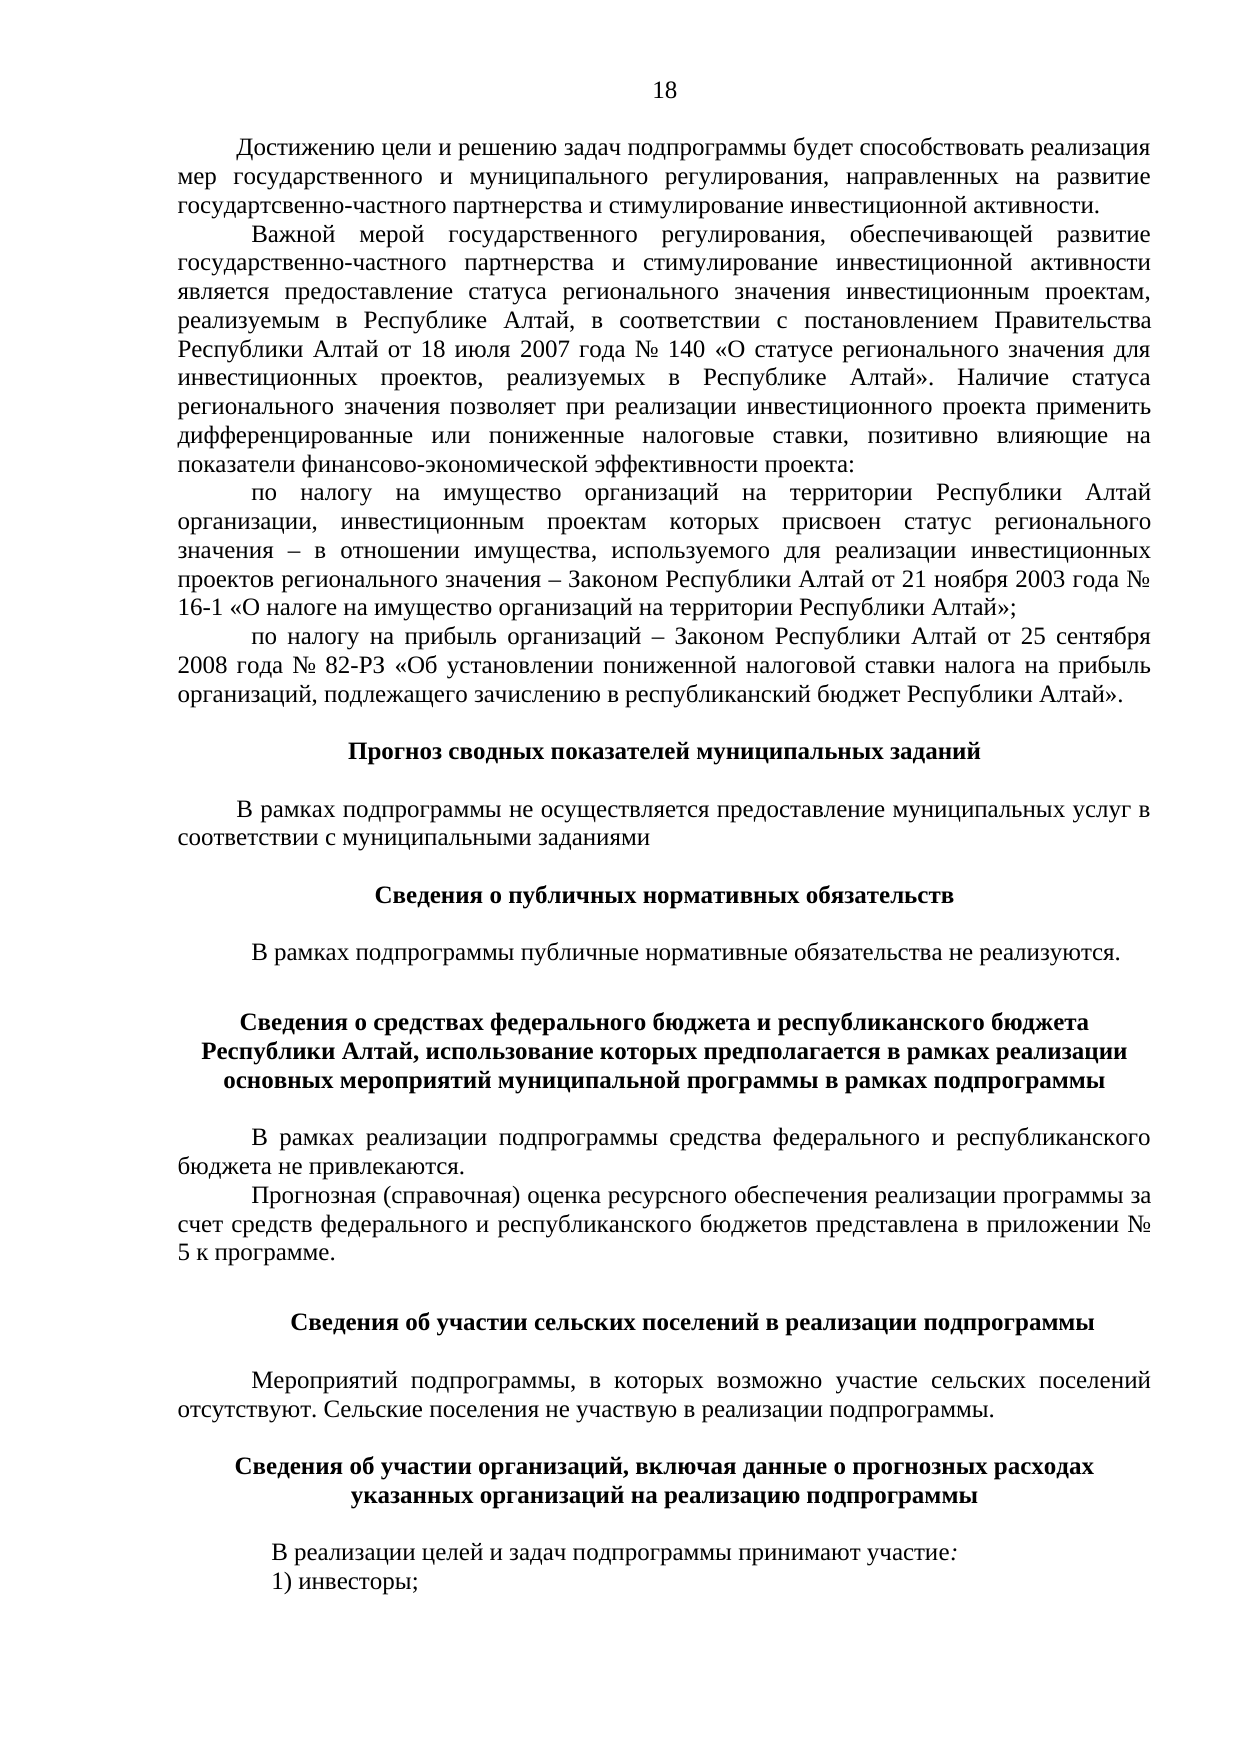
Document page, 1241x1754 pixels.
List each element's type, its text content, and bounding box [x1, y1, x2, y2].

text Сведения о публичных нормативных обязательств [177, 880, 1152, 909]
text Сведения об участии организаций, включая данные о прогнозных расходах указанных организаций на реализацию подпрограммы [177, 1451, 1152, 1509]
text В рамках подпрограммы публичные нормативные обязательства не реализуются. [177, 937, 1152, 966]
text по налогу на имущество организаций на территории Республики Алтай организации, инвестиционным проектам которых присвоен статус регионального значения – в отношении имущества, используемого для реализации инвестиционных проектов регионального значения – Законом Республики Алтай от 21 ноября 2003 года № 16-1 «О налоге на имущество организаций на территории Республики Алтай»; [177, 477, 1152, 621]
text Достижению цели и решению задач подпрограммы будет способствовать реализация мер государственного и муниципального регулирования, направленных на развитие государтсвенно-частного партнерства и стимулирование инвестиционной активности. [177, 132, 1152, 219]
text В рамках реализации подпрограммы средства федерального и республиканского бюджета не привлекаются. [177, 1122, 1152, 1180]
text Сведения об участии сельских поселений в реализации подпрограммы [177, 1307, 1152, 1336]
text Мероприятий подпрограммы, в которых возможно участие сельских поселений отсутствуют. Сельские поселения не участвую в реализации подпрограммы. [177, 1365, 1152, 1422]
text Прогноз сводных показателей муниципальных заданий [177, 736, 1152, 765]
text Сведения о средствах федерального бюджета и республиканского бюджета Республики Алтай, использование которых предполагается в рамках реализации основных мероприятий муниципальной программы в рамках подпрограммы [177, 1007, 1152, 1094]
text В рамках подпрограммы не осуществляется предоставление муниципальных услуг в соответствии с муниципальными заданиями [177, 794, 1152, 851]
text В реализации целей и задач подпрограммы принимают участие: [177, 1537, 1152, 1566]
text по налогу на прибыль организаций – Законом Республики Алтай от 25 сентября 2008 года № 82-РЗ «Об установлении пониженной налоговой ставки налога на прибыль организаций, подлежащего зачислению в республиканский бюджет Республики Алтай». [177, 621, 1152, 707]
text Прогнозная (справочная) оценка ресурсного обеспечения реализации программы за счет средств федерального и республиканского бюджетов представлена в приложении № 5 к программе. [177, 1180, 1152, 1266]
text Важной мерой государственного регулирования, обеспечивающей развитие государственно-частного партнерства и стимулирование инвестиционной активности является предоставление статуса регионального значения инвестиционным проектам, реализуемым в Республике Алтай, в соответствии с постановлением Правительства Республики Алтай от 18 июля 2007 года № 140 «О статусе регионального значения для инвестиционных проектов, реализуемых в Республике Алтай». Наличие статуса регионального значения позволяет при реализации инвестиционного проекта применить дифференцированные или пониженные налоговые ставки, позитивно влияющие на показатели финансово-экономической эффективности проекта: [177, 219, 1152, 477]
text 1) инвесторы; [177, 1566, 1152, 1595]
